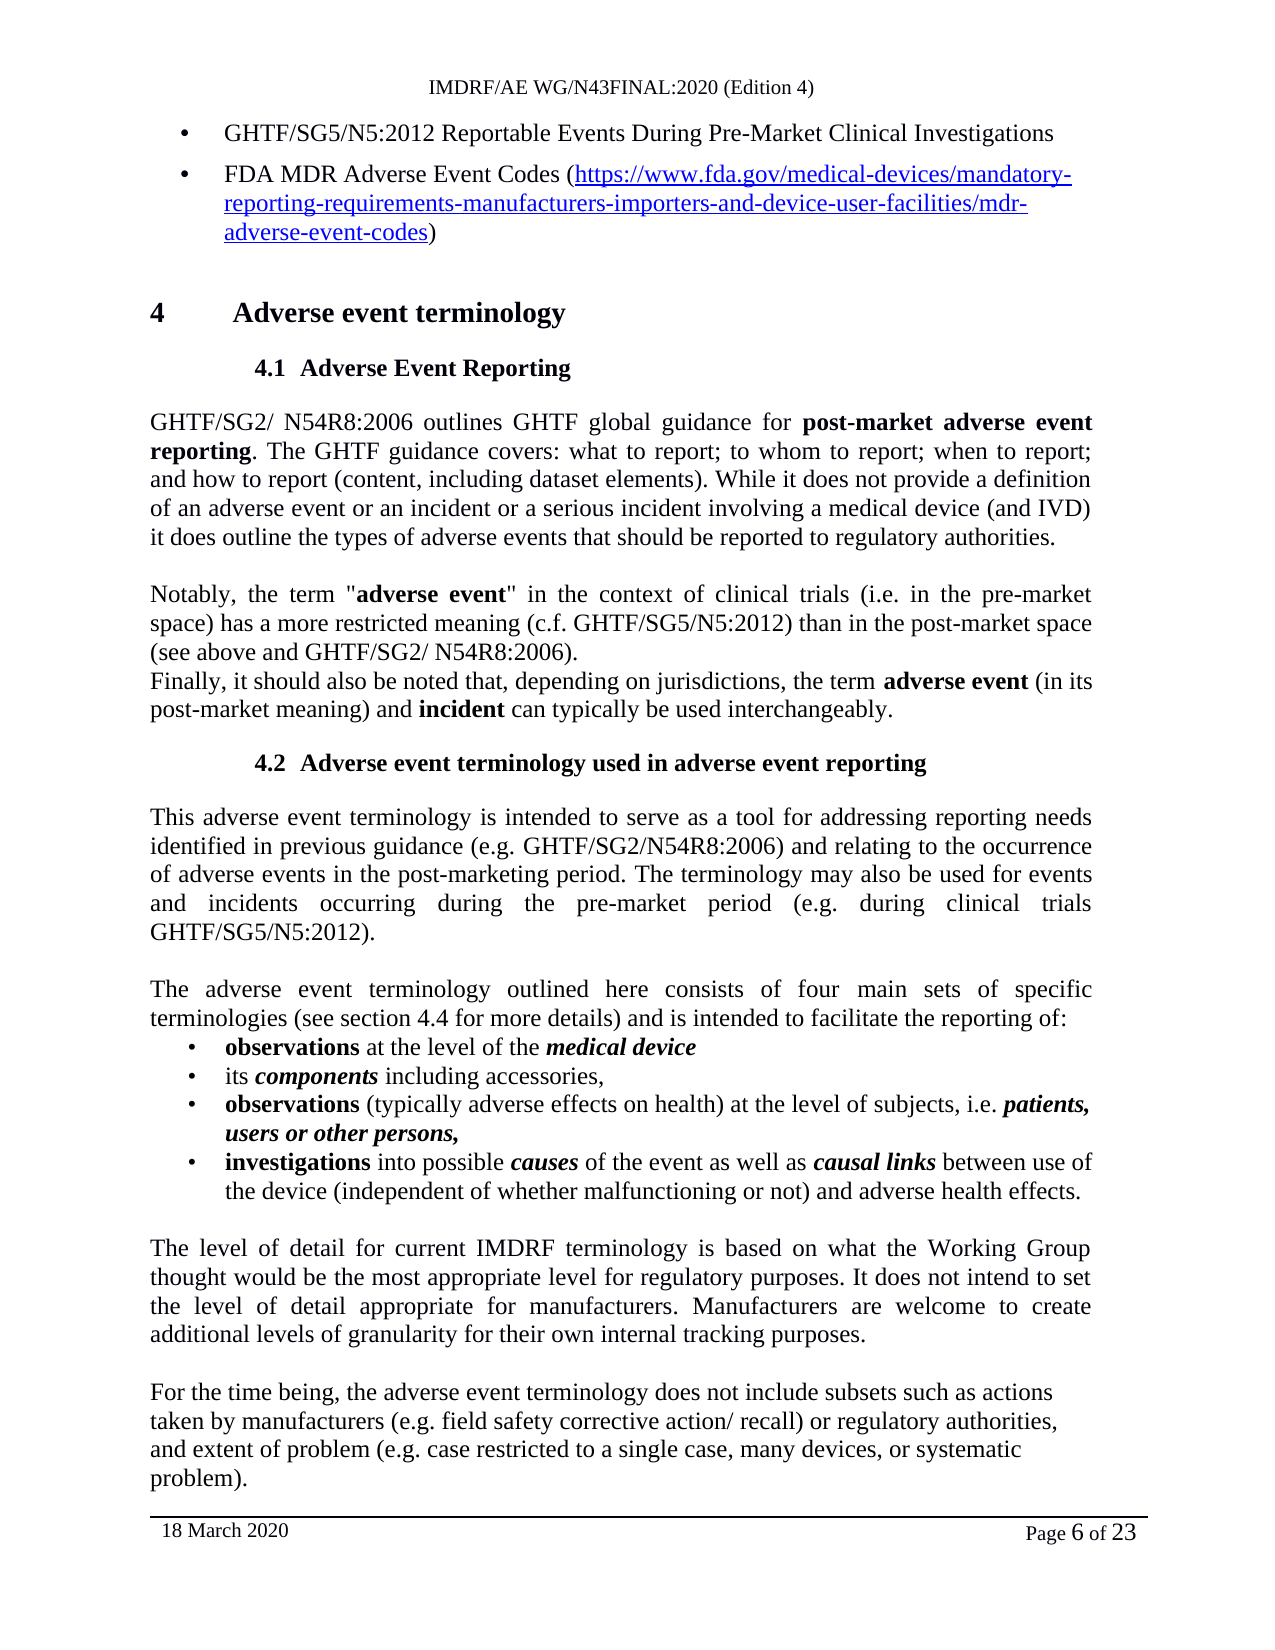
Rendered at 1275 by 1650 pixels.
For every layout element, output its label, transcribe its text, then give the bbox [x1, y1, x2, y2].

text GHTF/SG2/ N54R8:2006 outlines GHTF global guidance for post-market adverse event reporting. The GHTF guidance covers: what to report; to whom to report; when to report; and how to report (content, including dataset elements). While it does not provide a definition of an adverse event or an incident or a serious incident involving a medical device (and IVD) it does outline the types of adverse events that should be reported to regulatory authorities. [150, 407, 1093, 551]
list investigations into possible causes of the event as well as causal links between use of the device (independent of whether malfunctioning or not) and adverse health effects. [187, 1147, 1093, 1204]
subtitle 4.1 Adverse Event Reporting [254, 353, 1093, 382]
list observations (typically adverse effects on health) at the level of subjects, i.e. patients, users or other persons, [187, 1089, 1093, 1147]
list observations at the level of the medical device [187, 1032, 1093, 1061]
list GHTF/SG5/N5:2012 Reportable Events During Pre-Market Clinical Investigations [180, 118, 1093, 147]
subtitle 4.2 Adverse event terminology used in adverse event reporting [254, 748, 1093, 777]
text Notably, the term "adverse event" in the context of clinical trials (i.e. in the pre-market space) has a more restricted meaning (c.f. GHTF/SG5/N5:2012) than in the post-market space (see above and GHTF/SG2/ N54R8:2006). [150, 579, 1093, 666]
text Finally, it should also be noted that, depending on jurisdictions, the term adverse event (in its post-market meaning) and incident can typically be used interchangeably. [150, 666, 1093, 723]
list FDA MDR Adverse Event Codes (https://www.fda.gov/medical-devices/mandatory-reporting-requirements-manufacturers-importers-and-device-user-facilities/mdr-adverse-event-codes) http://www.fda.gov/MedicalDevices/DeviceRegulationandGuidance/PostmarketRequirements/ReportingAdverseEvents/ManufacturerEvaluationCodes/default.htm [180, 159, 1093, 270]
text This adverse event terminology is intended to serve as a tool for addressing reporting needs identified in previous guidance (e.g. GHTF/SG2/N54R8:2006) and relating to the occurrence of adverse events in the post-marketing period. The terminology may also be used for events and incidents occurring during the pre-market period (e.g. during clinical trials GHTF/SG5/N5:2012). [150, 802, 1093, 946]
text For the time being, the adverse event terminology does not include subsets such as actions taken by manufacturers (e.g. field safety corrective action/ recall) or regulatory authorities, and extent of problem (e.g. case restricted to a single case, many devices, or systematic problem). [150, 1377, 1093, 1492]
list its components including accessories, [187, 1061, 1093, 1089]
subtitle 4 Adverse event terminology [150, 295, 1093, 328]
text The adverse event terminology outlined here consists of four main sets of specific terminologies (see section 4.4 for more details) and is intended to facilitate the reporting of: [150, 974, 1093, 1032]
text The level of detail for current IMDRF terminology is based on what the Working Group thought would be the most appropriate level for regulatory purposes. It does not intend to set the level of detail appropriate for manufacturers. Manufacturers are welcome to create additional levels of granularity for their own internal tracking purposes. [150, 1233, 1093, 1348]
